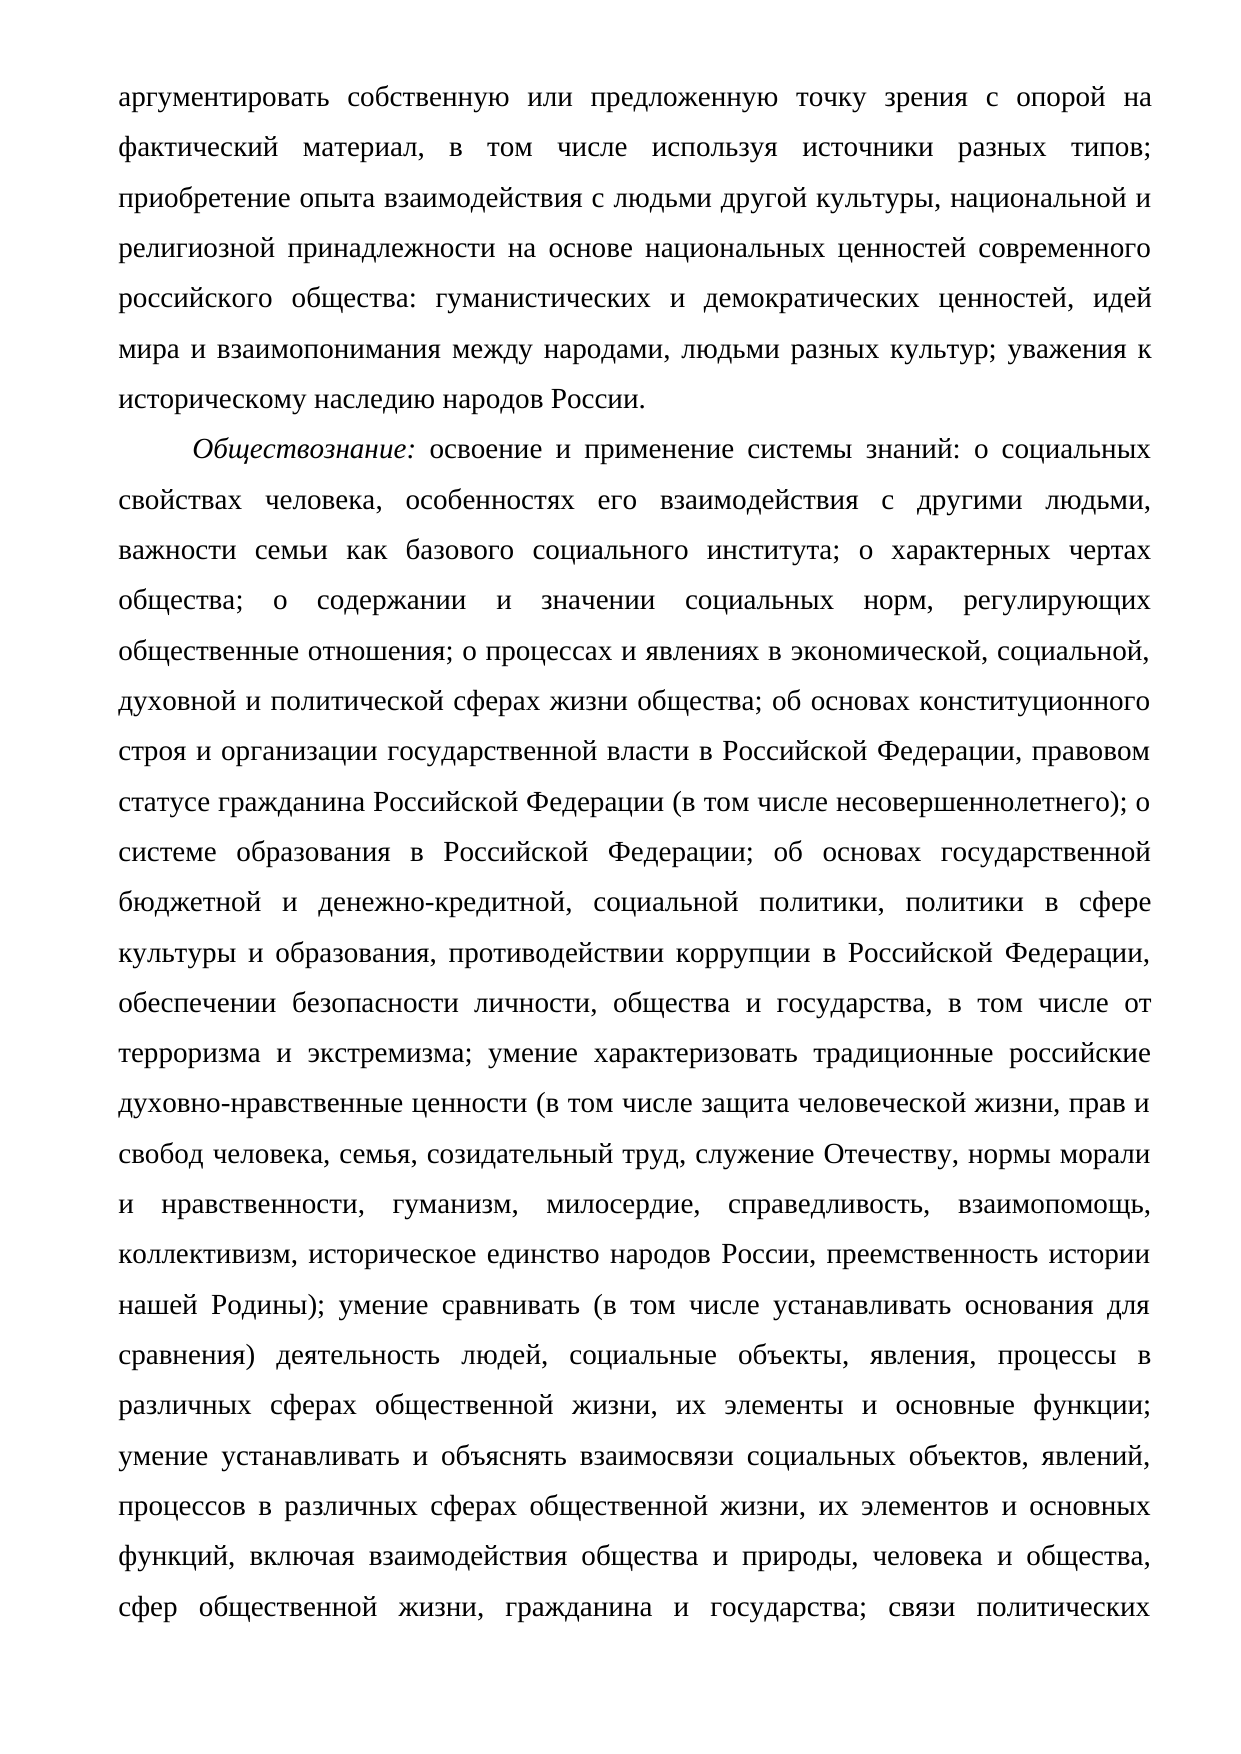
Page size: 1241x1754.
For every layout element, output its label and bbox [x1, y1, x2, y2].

text [118, 79, 1152, 414]
text [118, 432, 1151, 1622]
